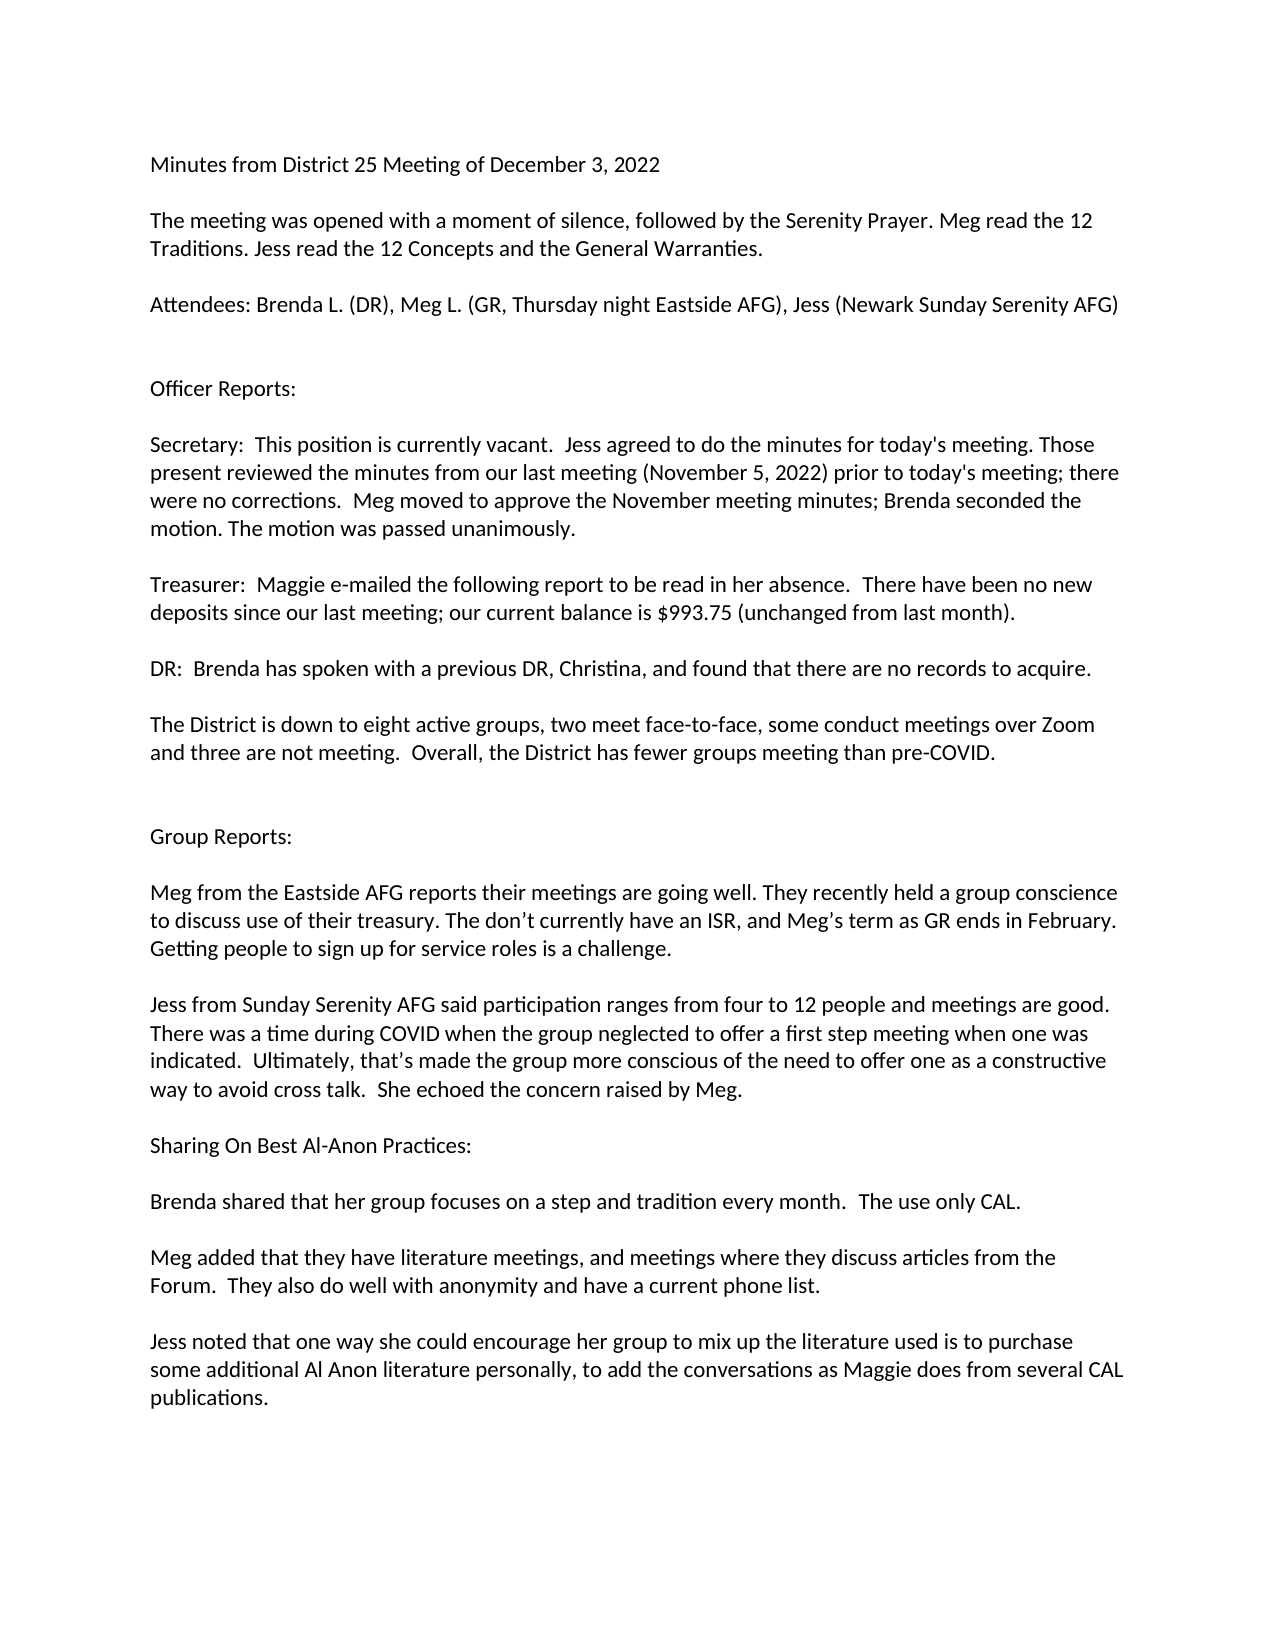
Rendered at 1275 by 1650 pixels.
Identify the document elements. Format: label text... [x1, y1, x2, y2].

text The meeting was opened with a moment of silence, followed by the Serenity Prayer. Meg read the 12 Traditions. Jess read the 12 Concepts and the General Warranties. [150, 206, 1125, 262]
text Jess noted that one way she could encourage her group to mix up the literature used is to purchase some additional Al Anon literature personally, to add the conversations as Maggie does from several CAL publications. [150, 1327, 1125, 1411]
text Meg from the Eastside AFG reports their meetings are going well. They recently held a group conscience to discuss use of their treasury. The don’t currently have an ISR, and Meg’s term as GR ends in February. Getting people to sign up for service roles is a challenge. [150, 878, 1125, 963]
text Jess from Sunday Serenity AFG said participation ranges from four to 12 people and meetings are good. There was a time during COVID when the group neglected to offer a first step meeting when one was indicated. Ultimately, that’s made the group more conscious of the need to offer one as a constructive way to avoid cross talk. She echoed the concern raised by Meg. [150, 991, 1125, 1103]
text Brenda shared that her group focuses on a step and tradition every month. The use only CAL. [150, 1187, 1125, 1215]
text Group Reports: [150, 822, 1125, 851]
text Attendees: Brenda L. (DR), Meg L. (GR, Thursday night Eastside AFG), Jess (Newark Sunday Serenity AFG) [150, 290, 1125, 318]
text Sharing On Best Al-Anon Practices: [150, 1131, 1125, 1159]
text Meg added that they have literature meetings, and meetings where they discuss articles from the Forum. They also do well with anonymity and have a current phone list. [150, 1243, 1125, 1299]
text Secretary: This position is currently vacant. Jess agreed to do the minutes for today's meeting. Those present reviewed the minutes from our last meeting (November 5, 2022) prior to today's meeting; there were no corrections. Meg moved to approve the November meeting minutes; Brenda seconded the motion. The motion was passed unanimously. [150, 430, 1125, 542]
text DR: Brenda has spoken with a previous DR, Christina, and found that there are no records to acquire. [150, 654, 1125, 682]
text Officer Reports: [150, 374, 1125, 402]
text Minutes from District 25 Meeting of December 3, 2022 [150, 150, 1125, 178]
text Treasurer: Maggie e-mailed the following report to be read in her absence. There have been no new deposits since our last meeting; our current balance is $993.75 (unchanged from last month). [150, 570, 1125, 626]
text The District is down to eight active groups, two meet face-to-face, some conduct meetings over Zoom and three are not meeting. Overall, the District has fewer groups meeting than pre-COVID. [150, 710, 1125, 766]
